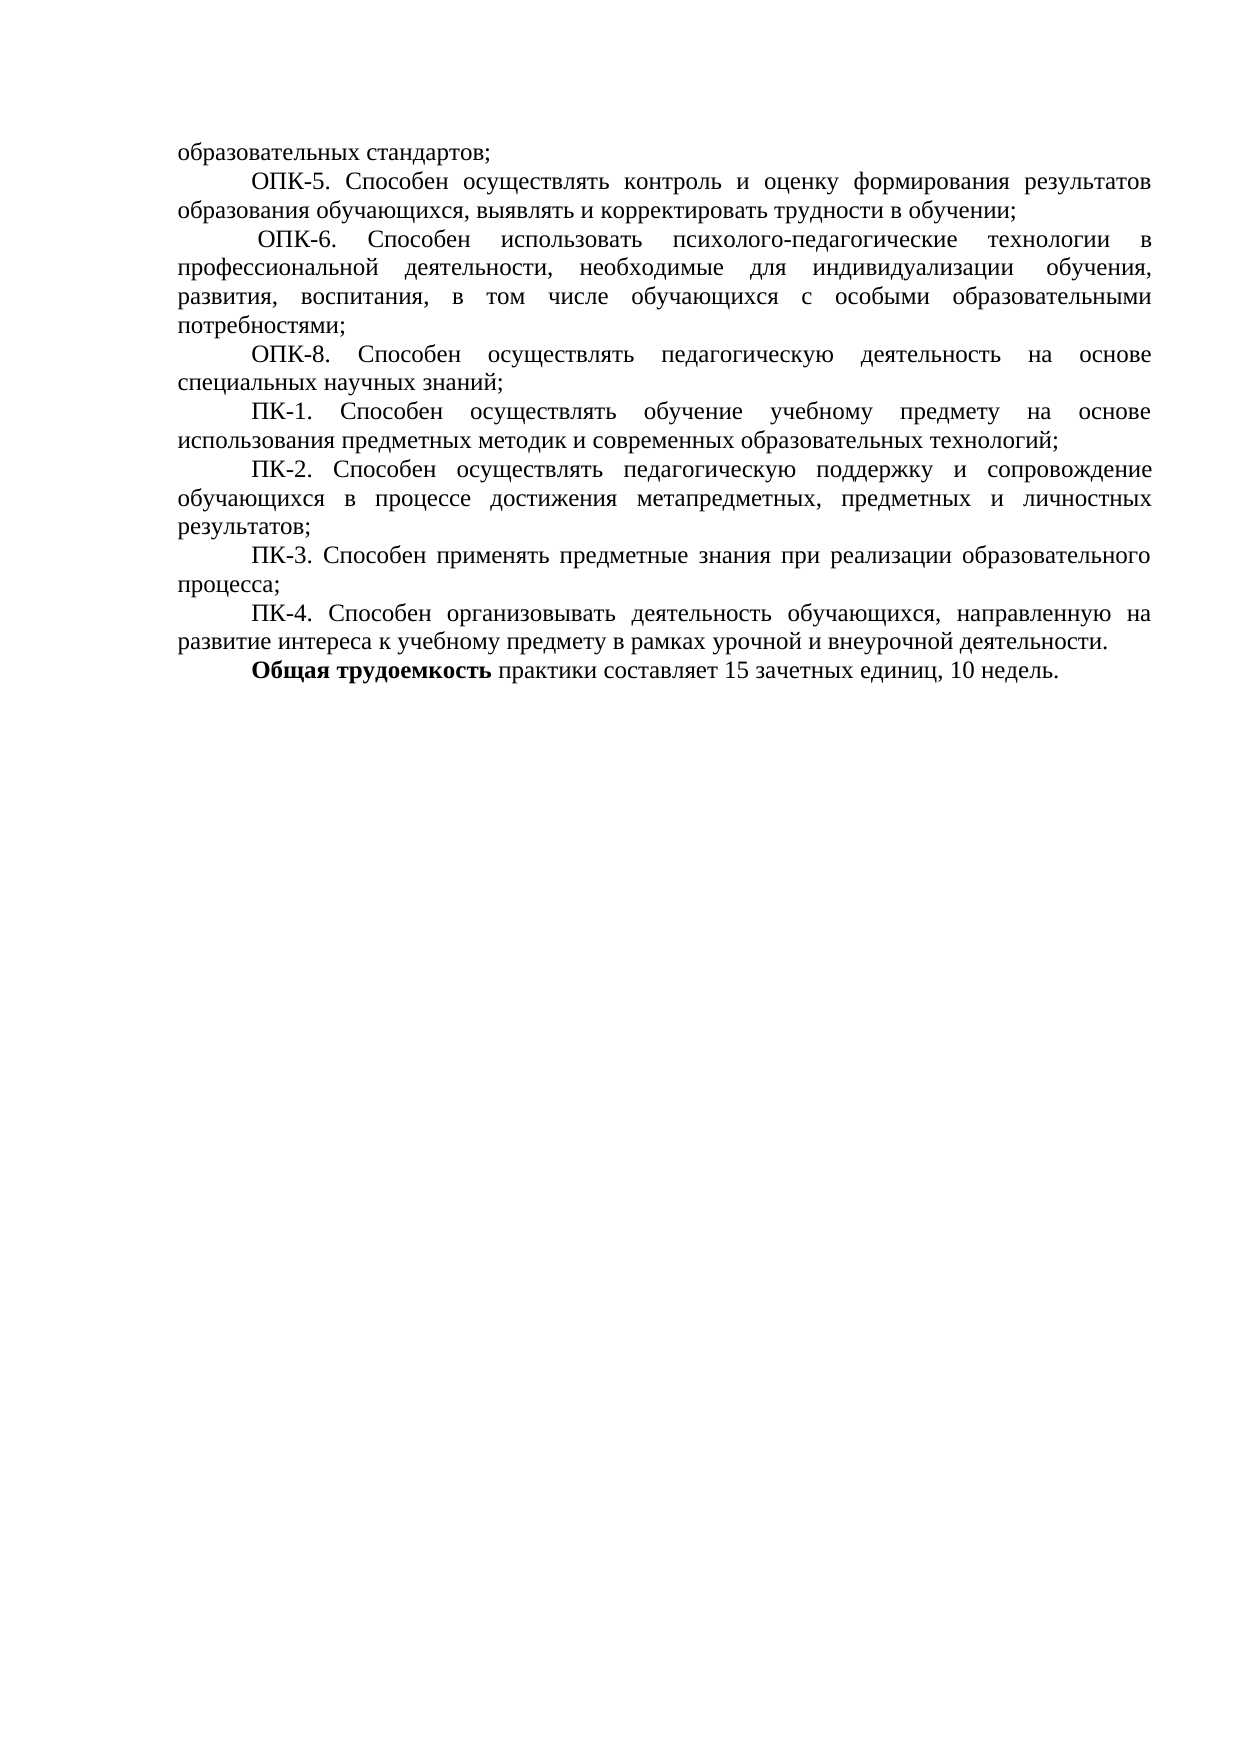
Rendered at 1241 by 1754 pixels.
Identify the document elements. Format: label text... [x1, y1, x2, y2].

text ОПК-8. Способен осуществлять педагогическую деятельность на основе специальных научных знаний; [177, 339, 1152, 396]
text ПК-3. Способен применять предметные знания при реализации образовательного процесса; [177, 540, 1151, 598]
text ПК-4. Способен организовывать деятельность обучающихся, направленную на развитие интереса к учебному предмету в рамках урочной и внеурочной деятельности. [177, 598, 1151, 655]
text ПК-2. Способен осуществлять педагогическую поддержку и сопровождение обучающихся в процессе достижения метапредметных, предметных и личностных результатов; [177, 454, 1152, 540]
text ОПК-5. Способен осуществлять контроль и оценку формирования результатов образования обучающихся, выявлять и корректировать трудности в обучении; [177, 166, 1151, 224]
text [177, 137, 1151, 166]
text Общая трудоемкость практики составляет 15 зачетных единиц, 10 недель. [251, 655, 1163, 684]
text ОПК-6. Способен использовать психолого-педагогические технологии в профессиональной деятельности, необходимые для индивидуализации обучения, развития, воспитания, в том числе обучающихся с особыми образовательными потребностями; [177, 224, 1152, 339]
text ПК-1. Способен осуществлять обучение учебному предмету на основе использования предметных методик и современных образовательных технологий; [177, 396, 1151, 454]
